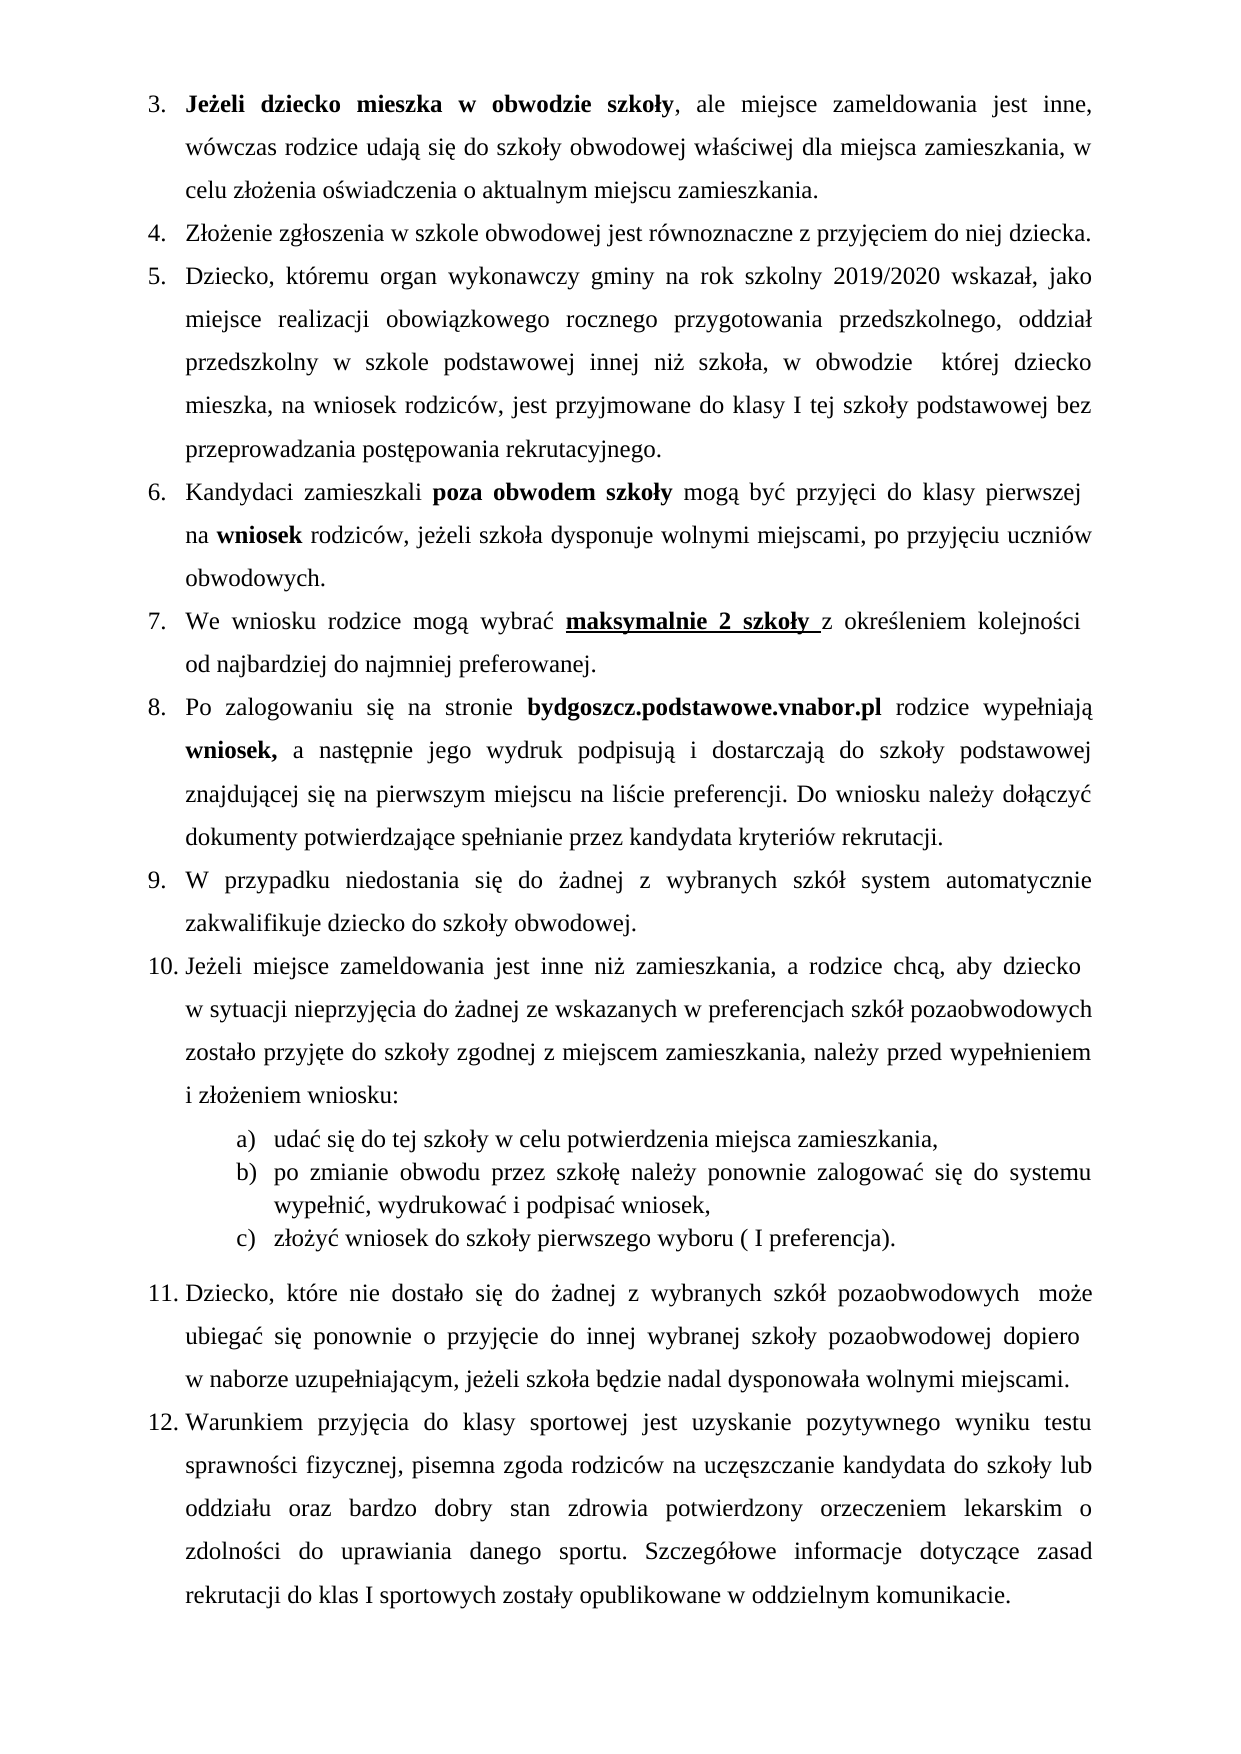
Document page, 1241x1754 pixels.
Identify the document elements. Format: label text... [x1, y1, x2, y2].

list We wniosku rodzice mogą wybrać maksymalnie 2 szkoły z określeniem kolejności od najbardziej do najmniej preferowanej. [148, 606, 1093, 678]
list Po zalogowaniu się na stronie bydgoszcz.podstawowe.vnabor.pl rodzice wypełniają wniosek, a następnie jego wydruk podpisują i dostarczają do szkoły podstawowej znajdującej się na pierwszym miejscu na liście preferencji. Do wniosku należy dołączyć dokumenty potwierdzające spełnianie przez kandydata kryteriów rekrutacji. [148, 692, 1093, 851]
list Dziecko, któremu organ wykonawczy gminy na rok szkolny 2019/2020 wskazał, jako miejsce realizacji obowiązkowego rocznego przygotowania przedszkolnego, oddział przedszkolny w szkole podstawowej innej niż szkoła, w obwodzie której dziecko mieszka, na wniosek rodziców, jest przyjmowane do klasy I tej szkoły podstawowej bez przeprowadzania postępowania rekrutacyjnego. [148, 261, 1093, 462]
list Jeżeli dziecko mieszka w obwodzie szkoły, ale miejsce zameldowania jest inne, wówczas rodzice udają się do szkoły obwodowej właściwej dla miejsca zamieszkania, w celu złożenia oświadczenia o aktualnym miejscu zamieszkania. [148, 89, 1093, 204]
list po zmianie obwodu przez szkołę należy ponownie zalogować się do systemu wypełnić, wydrukować i podpisać wniosek, [236, 1157, 1093, 1218]
list Złożenie zgłoszenia w szkole obwodowej jest równoznaczne z przyjęciem do niej dziecka. [148, 218, 1093, 247]
list Jeżeli miejsce zameldowania jest inne niż zamieszkania, a rodzice chcą, aby dziecko w sytuacji nieprzyjęcia do żadnej ze wskazanych w preferencjach szkół pozaobwodowych zostało przyjęte do szkoły zgodnej z miejscem zamieszkania, należy przed wypełnieniem i złożeniem wniosku: [148, 951, 1093, 1109]
list Kandydaci zamieszkali poza obwodem szkoły mogą być przyjęci do klasy pierwszej na wniosek rodziców, jeżeli szkoła dysponuje wolnymi miejscami, po przyjęciu uczniów obwodowych. [148, 477, 1093, 592]
list złożyć wniosek do szkoły pierwszego wyboru ( I preferencja). [236, 1223, 1093, 1251]
list Warunkiem przyjęcia do klasy sportowej jest uzyskanie pozytywnego wyniku testu sprawności fizycznej, pisemna zgoda rodziców na uczęszczanie kandydata do szkoły lub oddziału oraz bardzo dobry stan zdrowia potwierdzony orzeczeniem lekarskim o zdolności do uprawiania danego sportu. Szczegółowe informacje dotyczące zasad rekrutacji do klas I sportowych zostały opublikowane w oddzielnym komunikacie. [148, 1407, 1093, 1609]
list udać się do tej szkoły w celu potwierdzenia miejsca zamieszkania, [236, 1124, 1093, 1152]
list Dziecko, które nie dostało się do żadnej z wybranych szkół pozaobwodowych może ubiegać się ponownie o przyjęcie do innej wybranej szkoły pozaobwodowej dopiero w naborze uzupełniającym, jeżeli szkoła będzie nadal dysponowała wolnymi miejscami. [148, 1278, 1093, 1393]
list W przypadku niedostania się do żadnej z wybranych szkół system automatycznie zakwalifikuje dziecko do szkoły obwodowej. [148, 865, 1093, 937]
